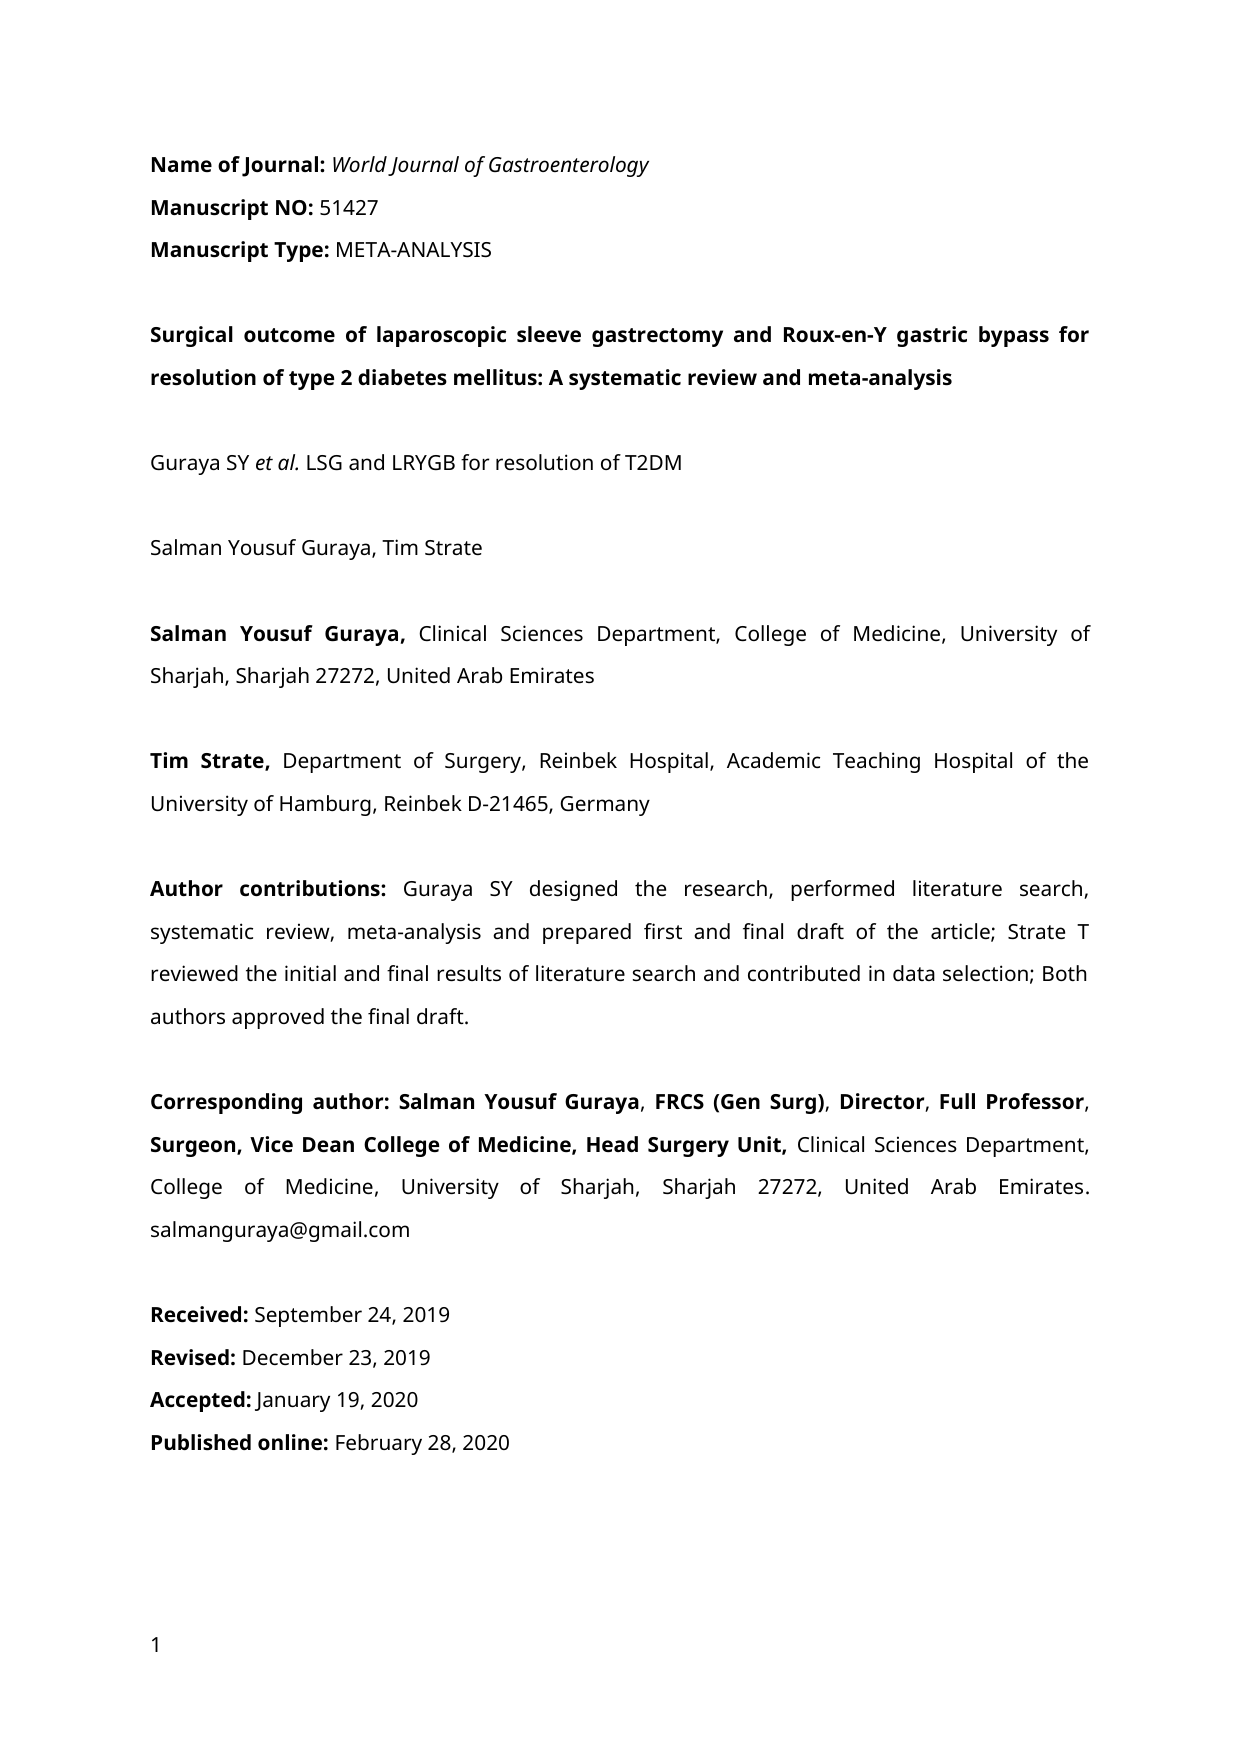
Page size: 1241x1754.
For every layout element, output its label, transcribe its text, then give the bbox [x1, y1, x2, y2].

text Received: September 24, 2019 [150, 1300, 1090, 1329]
text Corresponding author: Salman Yousuf Guraya, FRCS (Gen Surg), Director, Full Professor, Surgeon, Vice Dean College of Medicine, Head Surgery Unit, Clinical Sciences Department, College of Medicine, University of Sharjah, Sharjah 27272, United Arab Emirates. salmanguraya@gmail.com [150, 1087, 1090, 1243]
text Published online: February 28, 2020 [150, 1428, 1090, 1457]
text Surgical outcome of laparoscopic sleeve gastrectomy and Roux-en-Y gastric bypass for resolution of type 2 diabetes mellitus: A systematic review and meta-analysis [150, 320, 1090, 391]
text Salman Yousuf Guraya, Tim Strate [150, 533, 1090, 562]
text Guraya SY et al. LSG and LRYGB for resolution of T2DM [150, 448, 1090, 477]
text Accepted: January 19, 2020 [150, 1386, 1090, 1414]
text Manuscript NO: 51427 [150, 193, 1090, 221]
text Revised: December 23, 2019 [150, 1343, 1090, 1371]
text Tim Strate, Department of Surgery, Reinbek Hospital, Academic Teaching Hospital of the University of Hamburg, Reinbek D-21465, Germany [150, 746, 1090, 817]
text Name of Journal: World Journal of Gastroenterology [150, 150, 1090, 178]
text Manuscript Type: META-ANALYSIS [324, 235, 1090, 264]
text Salman Yousuf Guraya, Clinical Sciences Department, College of Medicine, University of Sharjah, Sharjah 27272, United Arab Emirates [150, 619, 1090, 690]
text Author contributions: Guraya SY designed the research, performed literature search, systematic review, meta-analysis and prepared first and final draft of the article; Strate T reviewed the initial and final results of literature search and contributed in data selection; Both authors approved the final draft. [150, 874, 1090, 1031]
